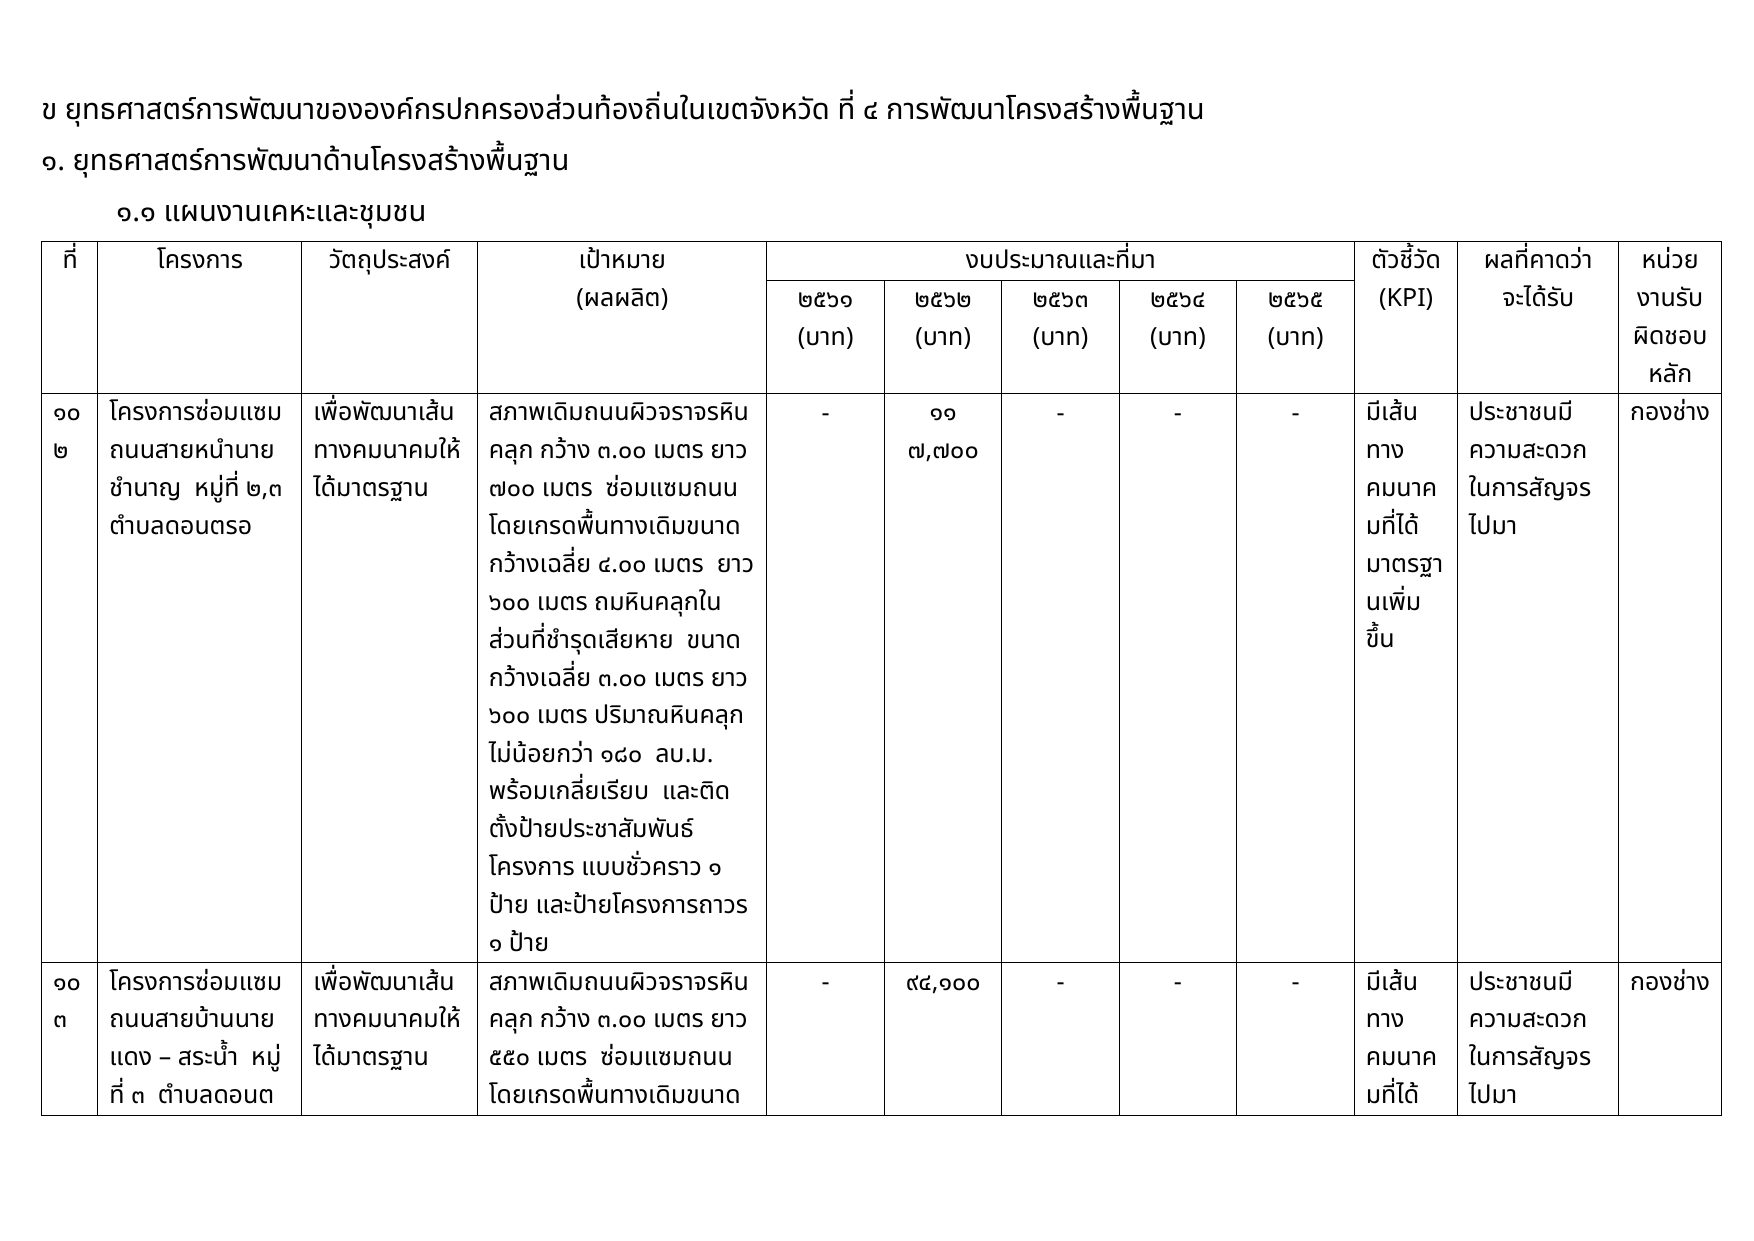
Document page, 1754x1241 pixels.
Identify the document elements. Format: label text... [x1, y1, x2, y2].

table_header หน่วยงานรับผิดชอบหลัก [1619, 242, 1721, 393]
text ๑.๑ แผนงานเคหะและชุมชน [41, 190, 1695, 234]
table_header ที่ [42, 242, 97, 393]
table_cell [1355, 963, 1457, 1115]
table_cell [302, 963, 477, 1115]
table_cell ๑๑๗,๗๐๐ [885, 394, 1001, 962]
table_cell - [1237, 963, 1354, 1115]
table_header เป้าหมาย (ผลผลิต) [478, 242, 766, 393]
table_cell - [1120, 394, 1236, 962]
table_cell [1458, 963, 1618, 1115]
table_header วัตถุประสงค์ [302, 242, 477, 393]
table_cell - [1120, 963, 1236, 1115]
table_cell เพื่อพัฒนาเส้นทางคมนาคมให้ได้มาตรฐาน [302, 394, 477, 962]
table_cell - [1002, 963, 1119, 1115]
table_cell มีเส้นทางคมนาคมที่ได้มาตรฐานเพิ่มขึ้น [1355, 394, 1457, 962]
table_cell - [1237, 394, 1354, 962]
table_header โครงการ [98, 242, 301, 393]
table_cell - [767, 394, 884, 962]
table_cell ๒๕๖๒ (บาท) [885, 281, 1001, 393]
table_cell ๑๐๓ [42, 963, 97, 1115]
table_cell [478, 963, 766, 1115]
table_cell กองช่าง [1619, 394, 1721, 962]
table_cell ๒๕๖๔ (บาท) [1120, 281, 1236, 393]
text ๑. ยุทธศาสตร์การพัฒนาด้านโครงสร้างพื้นฐาน [41, 139, 1695, 183]
table_cell ๒๕๖๕ (บาท) [1237, 281, 1354, 393]
table_cell สภาพเดิมถนนผิวจราจรหินคลุก กว้าง ๓.๐๐ เมตร ยาว ๗๐๐ เมตร ซ่อมแซมถนนโดยเกรดพื้นทางเดิมขนาดกว้างเฉลี่ย ๔.๐๐ เมตร ยาว ๖๐๐ เมตร ถมหินคลุกในส่วนที่ชำรุดเสียหาย ขนาดกว้างเฉลี่ย ๓.๐๐ เมตร ยาว ๖๐๐ เมตร ปริมาณหินคลุกไม่น้อยกว่า ๑๘๐ ลบ.ม. พร้อมเกลี่ยเรียบ และติดตั้งป้ายประชาสัมพันธ์โครงการ แบบชั่วคราว ๑ ป้าย และป้ายโครงการถาวร ๑ ป้าย [478, 394, 766, 962]
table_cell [98, 963, 301, 1115]
table_cell ๙๔,๑๐๐ [885, 963, 1001, 1115]
table_cell ๑๐๒ [42, 394, 97, 962]
table_cell ๒๕๖๓ (บาท) [1002, 281, 1119, 393]
text ข ยุทธศาสตร์การพัฒนาขององค์กรปกครองส่วนท้องถิ่นในเขตจังหวัด ที่ ๔ การพัฒนาโครงสร้างพื้นฐาน [41, 89, 1695, 133]
table_header งบประมาณและที่มา [767, 242, 1354, 280]
table_cell - [767, 963, 884, 1115]
table_cell ประชาชนมีความสะดวกในการสัญจรไปมา [1458, 394, 1618, 962]
table_header ตัวชี้วัด (KPI) [1355, 242, 1457, 393]
table_cell กองช่าง [1619, 963, 1721, 1115]
table_header ผลที่คาดว่า จะได้รับ [1458, 242, 1618, 393]
table_cell ๒๕๖๑ (บาท) [767, 281, 884, 393]
table_cell โครงการซ่อมแซมถนนสายหนำนายชำนาญ หมู่ที่ ๒,๓ ตำบลดอนตรอ [98, 394, 301, 962]
table_cell - [1002, 394, 1119, 962]
